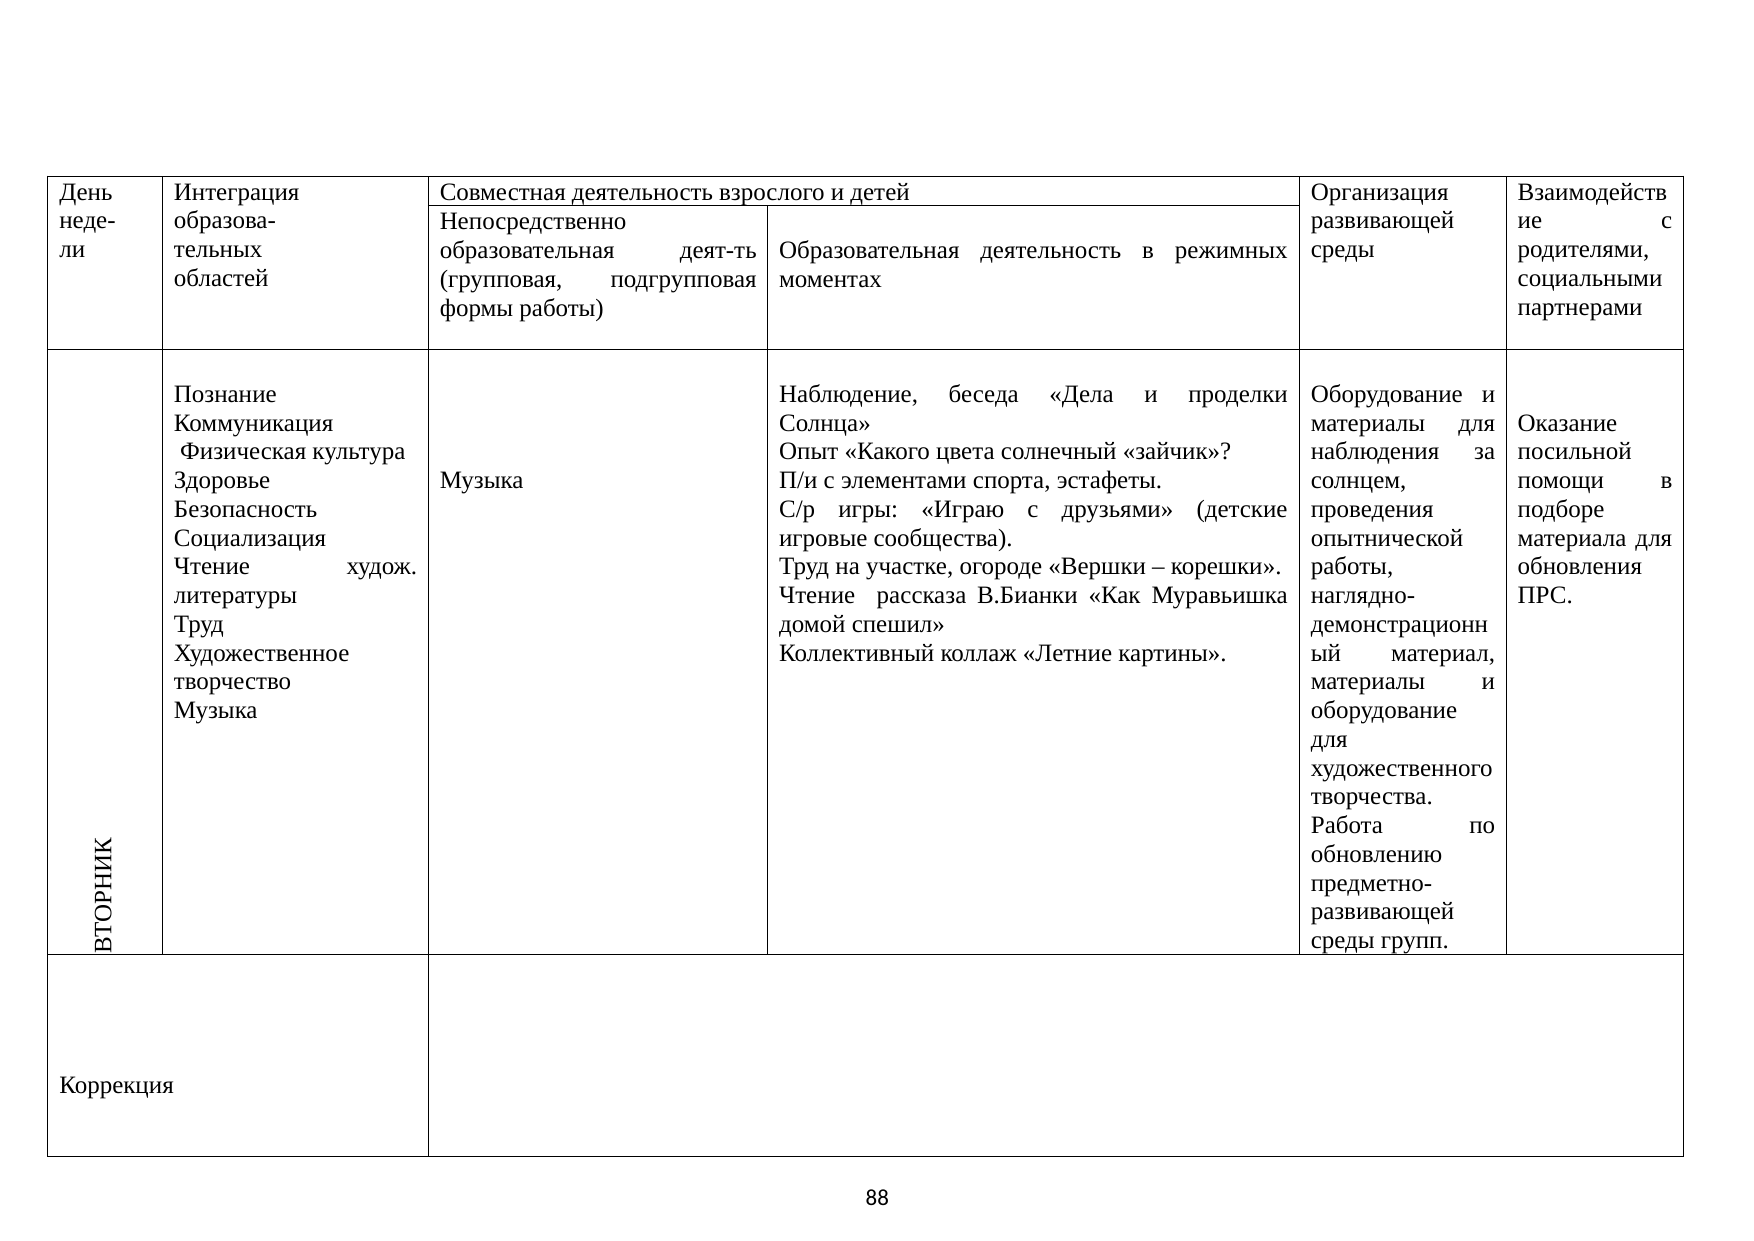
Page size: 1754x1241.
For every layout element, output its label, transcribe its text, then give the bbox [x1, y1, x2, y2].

table_header Интеграция образова- тельных областей [163, 177, 428, 349]
table_cell Оказание посильной помощи в подборе материала для обновления ПРС. [1507, 350, 1683, 954]
table_cell ВТОРНИК [48, 350, 162, 954]
table_cell Оборудование и материалы для наблюдения за солнцем, проведения опытнической работы, наглядно-демонстрационный материал, материалы и оборудование для художественного творчества. Работа по обновлению предметно-развивающей среды групп. [1300, 350, 1506, 954]
table_cell Наблюдение, беседа «Дела и проделки Солнца» Опыт «Какого цвета солнечный «зайчик»? П/и с элементами спорта, эстафеты. С/р игры: «Играю с друзьями» (детские игровые сообщества). Труд на участке, огороде «Вершки – корешки». Чтение рассказа В.Бианки «Как Муравьишка домой спешил» Коллективный коллаж «Летние картины». [768, 350, 1299, 954]
table_cell Образовательная деятельность в режимных моментах [768, 206, 1299, 349]
table_cell [429, 955, 1683, 1156]
table_cell Коррекция [48, 955, 428, 1156]
table_cell Непосредственно образовательная деят-ть (групповая, подгрупповая формы работы) [429, 206, 767, 349]
table_header Организация развивающей среды [1300, 177, 1506, 349]
table_cell Музыка [429, 350, 767, 954]
table_header Совместная деятельность взрослого и детей [429, 177, 1299, 205]
table_cell Познание Коммуникация Физическая культура Здоровье Безопасность Социализация Чтение худож. литературы Труд Художественное творчество Музыка [163, 350, 428, 954]
table_header Взаимодействие с родителями, социальными партнерами [1507, 177, 1683, 349]
table_header День неде- ли [48, 177, 162, 349]
